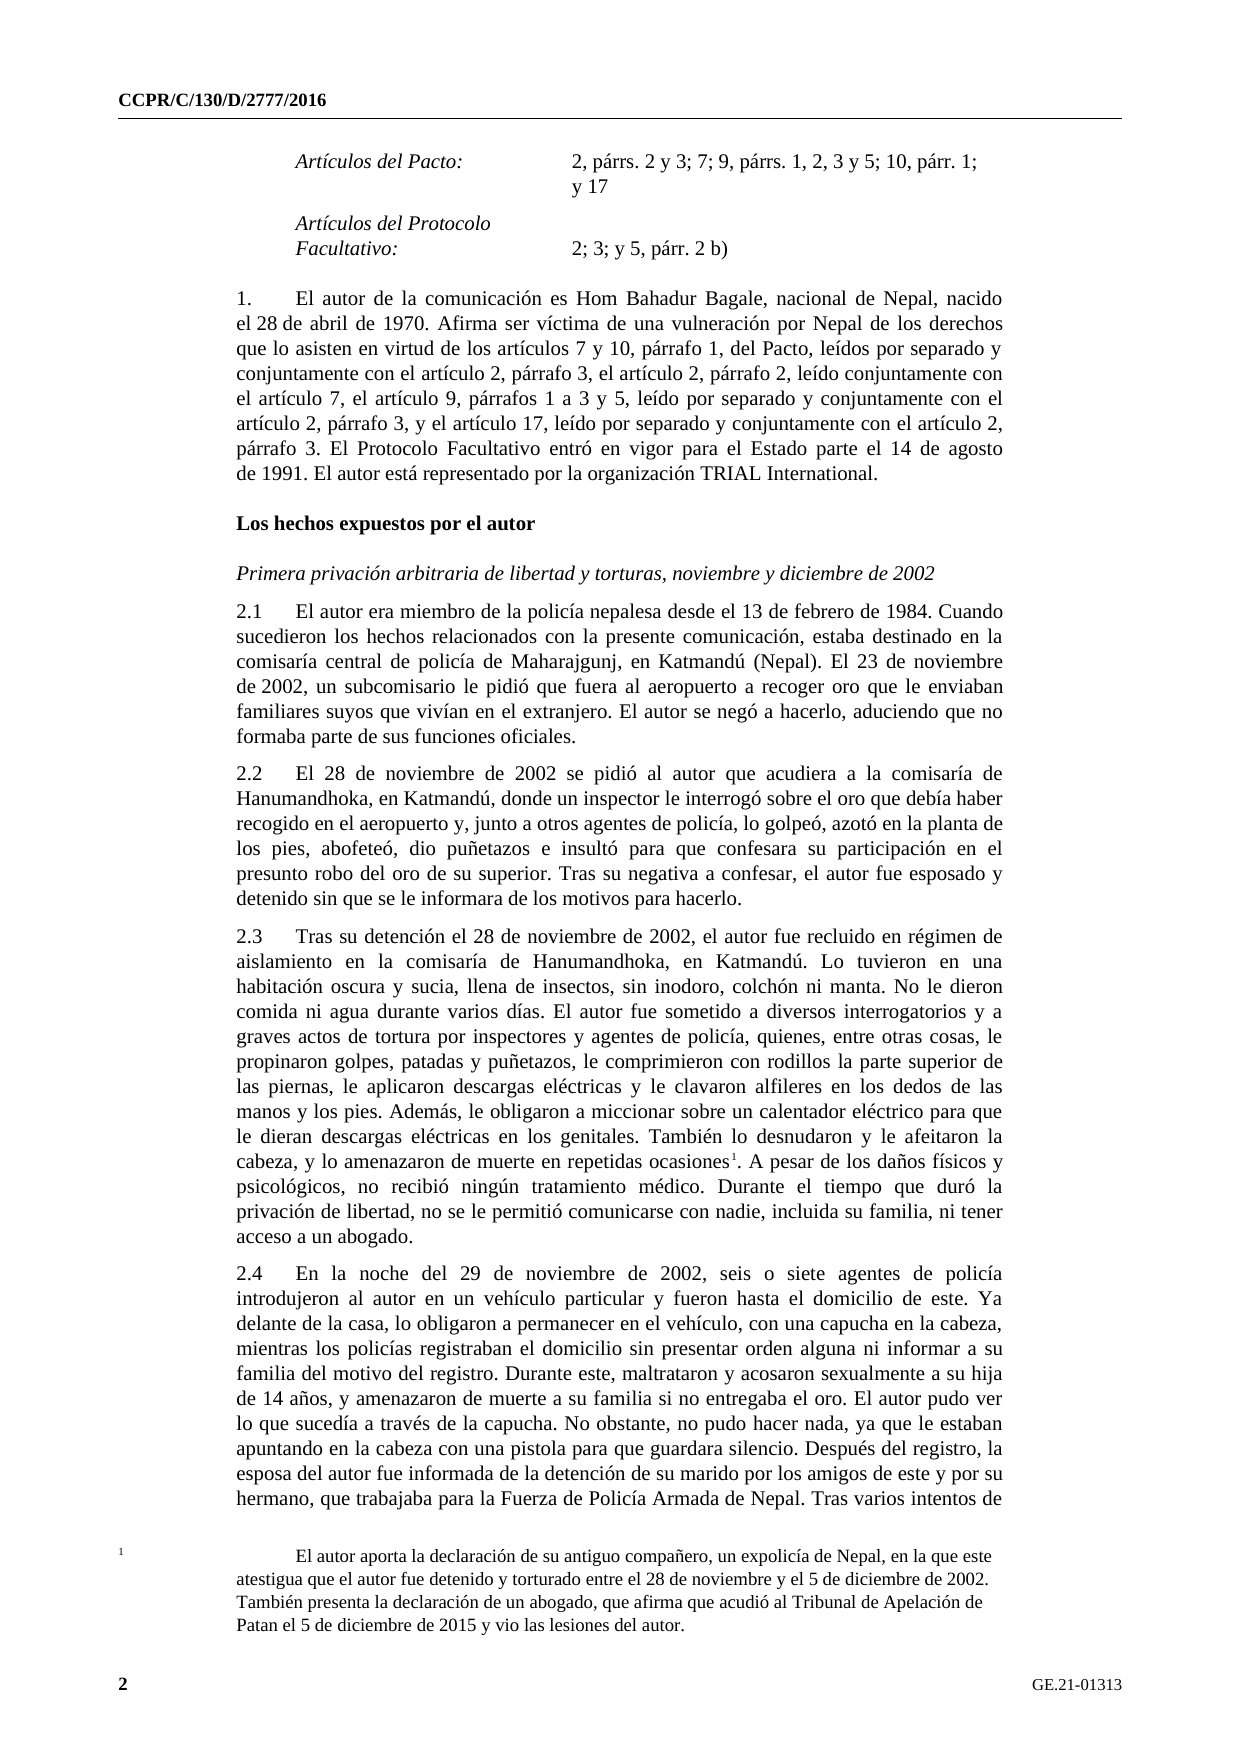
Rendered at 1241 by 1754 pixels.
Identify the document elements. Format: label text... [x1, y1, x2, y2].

text 1. El autor de la comunicación es Hom Bahadur Bagale, nacional de Nepal, nacido el 28 de abril de 1970. Afirma ser víctima de una vulneración por Nepal de los derechos que lo asisten en virtud de los artículos 7 y 10, párrafo 1, del Pacto, leídos por separado y conjuntamente con el artículo 2, párrafo 3, el artículo 2, párrafo 2, leído conjuntamente con el artículo 7, el artículo 9, párrafos 1 a 3 y 5, leído por separado y conjuntamente con el artículo 2, párrafo 3, y el artículo 17, leído por separado y conjuntamente con el artículo 2, párrafo 3. El Protocolo Facultativo entró en vigor para el Estado parte el 14 de agosto de 1991. El autor está representado por la organización TRIAL International. [236, 285, 1004, 485]
table_cell 2, párrs. 2 y 3; 7; 9, párrs. 1, 2, 3 y 5; 10, párr. 1; y 17 [572, 148, 1004, 210]
table_cell Artículos del Protocolo Facultativo: [295, 210, 572, 273]
text 2.3 Tras su detención el 28 de noviembre de 2002, el autor fue recluido en régimen de aislamiento en la comisaría de Hanumandhoka, en Katmandú. Lo tuvieron en una habitación oscura y sucia, llena de insectos, sin inodoro, colchón ni manta. No le dieron comida ni agua durante varios días. El autor fue sometido a diversos interrogatorios y a graves actos de tortura por inspectores y agentes de policía, quienes, entre otras cosas, le propinaron golpes, patadas y puñetazos, le comprimieron con rodillos la parte superior de las piernas, le aplicaron descargas eléctricas y le clavaron alfileres en los dedos de las manos y los pies. Además, le obligaron a miccionar sobre un calentador eléctrico para que le dieran descargas eléctricas en los genitales. También lo desnudaron y le afeitaron la cabeza, y lo amenazaron de muerte en repetidas ocasiones. A pesar de los daños físicos y psicológicos, no recibió ningún tratamiento médico. Durante el tiempo que duró la privación de libertad, no se le permitió comunicarse con nadie, incluida su familia, ni tener acceso a un abogado. [236, 923, 1004, 1248]
text Los hechos expuestos por el autor [118, 510, 1004, 535]
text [236, 1260, 1004, 1510]
text Primera privación arbitraria de libertad y torturas, noviembre y diciembre de 2002 [118, 560, 1004, 585]
text 2.1 El autor era miembro de la policía nepalesa desde el 13 de febrero de 1984. Cuando sucedieron los hechos relacionados con la presente comunicación, estaba destinado en la comisaría central de policía de Maharajgunj, en Katmandú (Nepal). El 23 de noviembre de 2002, un subcomisario le pidió que fuera al aeropuerto a recoger oro que le enviaban familiares suyos que vivían en el extranjero. El autor se negó a hacerlo, aduciendo que no formaba parte de sus funciones oficiales. [236, 598, 1004, 748]
text 2.2 El 28 de noviembre de 2002 se pidió al autor que acudiera a la comisaría de Hanumandhoka, en Katmandú, donde un inspector le interrogó sobre el oro que debía haber recogido en el aeropuerto y, junto a otros agentes de policía, lo golpeó, azotó en la planta de los pies, abofeteó, dio puñetazos e insultó para que confesara su participación en el presunto robo del oro de su superior. Tras su negativa a confesar, el autor fue esposado y detenido sin que se le informara de los motivos para hacerlo. [236, 760, 1004, 910]
table_cell 2; 3; y 5, párr. 2 b) [572, 210, 1004, 273]
table_cell Artículos del Pacto: [295, 148, 572, 210]
